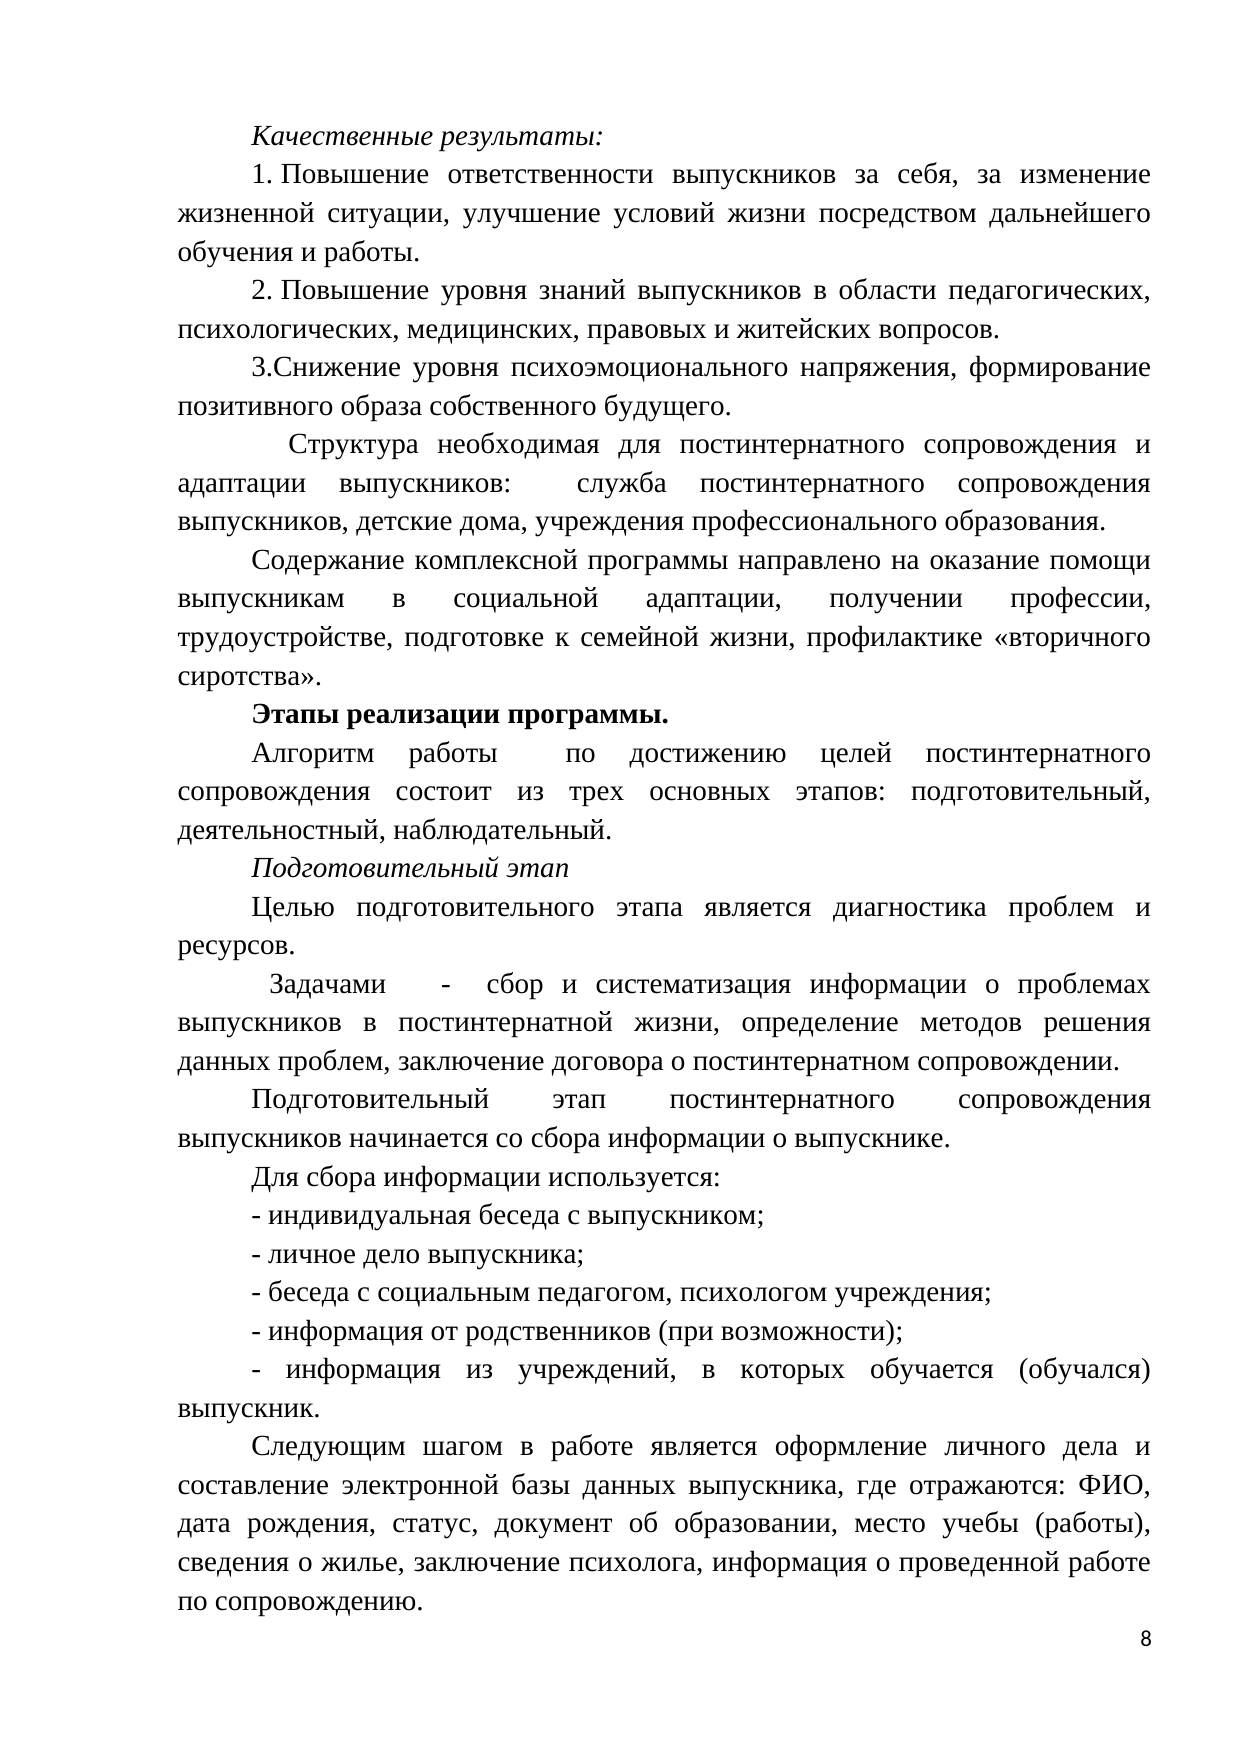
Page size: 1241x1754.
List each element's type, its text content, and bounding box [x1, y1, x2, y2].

text Подготовительный этап постинтернатного сопровождения выпускников начинается со сбора информации о выпускнике. [177, 1082, 1152, 1154]
text 3.Снижение уровня психоэмоционального напряжения, формирование позитивного образа собственного будущего. [177, 349, 1152, 421]
list Повышение уровня знаний выпускников в области педагогических, психологических, медицинских, правовых и житейских вопросов. [177, 272, 1152, 344]
text - информация из учреждений, в которых обучается (обучался) выпускник. [177, 1351, 1152, 1423]
text Алгоритм работы по достижению целей постинтернатного сопровождения состоит из трех основных этапов: подготовительный, деятельностный, наблюдательный. [177, 735, 1152, 845]
text Качественные результаты: [177, 118, 1152, 152]
text Содержание комплексной программы направлено на оказание помощи выпускникам в социальной адаптации, получении профессии, трудоустройстве, подготовке к семейной жизни, профилактике «вторичного сиротства». [177, 542, 1152, 691]
text - информация от родственников (при возможности); [177, 1313, 1152, 1346]
text - личное дело выпускника; [177, 1236, 1152, 1269]
text Задачами - сбор и систематизация информации о проблемах выпускников в постинтернатной жизни, определение методов решения данных проблем, заключение договора о постинтернатном сопровождении. [177, 966, 1152, 1077]
text Следующим шагом в работе является оформление личного дела и составление электронной базы данных выпускника, где отражаются: ФИО, дата рождения, статус, документ об образовании, место учебы (работы), сведения о жилье, заключение психолога, информация о проведенной работе по сопровождению. [177, 1428, 1152, 1616]
text Целью подготовительного этапа является диагностика проблем и ресурсов. [177, 889, 1152, 961]
text Для сбора информации используется: [177, 1159, 1152, 1192]
text Структура необходимая для постинтернатного сопровождения и адаптации выпускников: служба постинтернатного сопровождения выпускников, детские дома, учреждения профессионального образования. [177, 426, 1152, 537]
list Повышение ответственности выпускников за себя, за изменение жизненной ситуации, улучшение условий жизни посредством дальнейшего обучения и работы. [177, 157, 1152, 267]
text - индивидуальная беседа с выпускником; [177, 1197, 1152, 1231]
text Этапы реализации программы. [177, 696, 1152, 730]
text - беседа с социальным педагогом, психологом учреждения; [177, 1274, 1152, 1308]
text Подготовительный этап [177, 850, 1152, 884]
